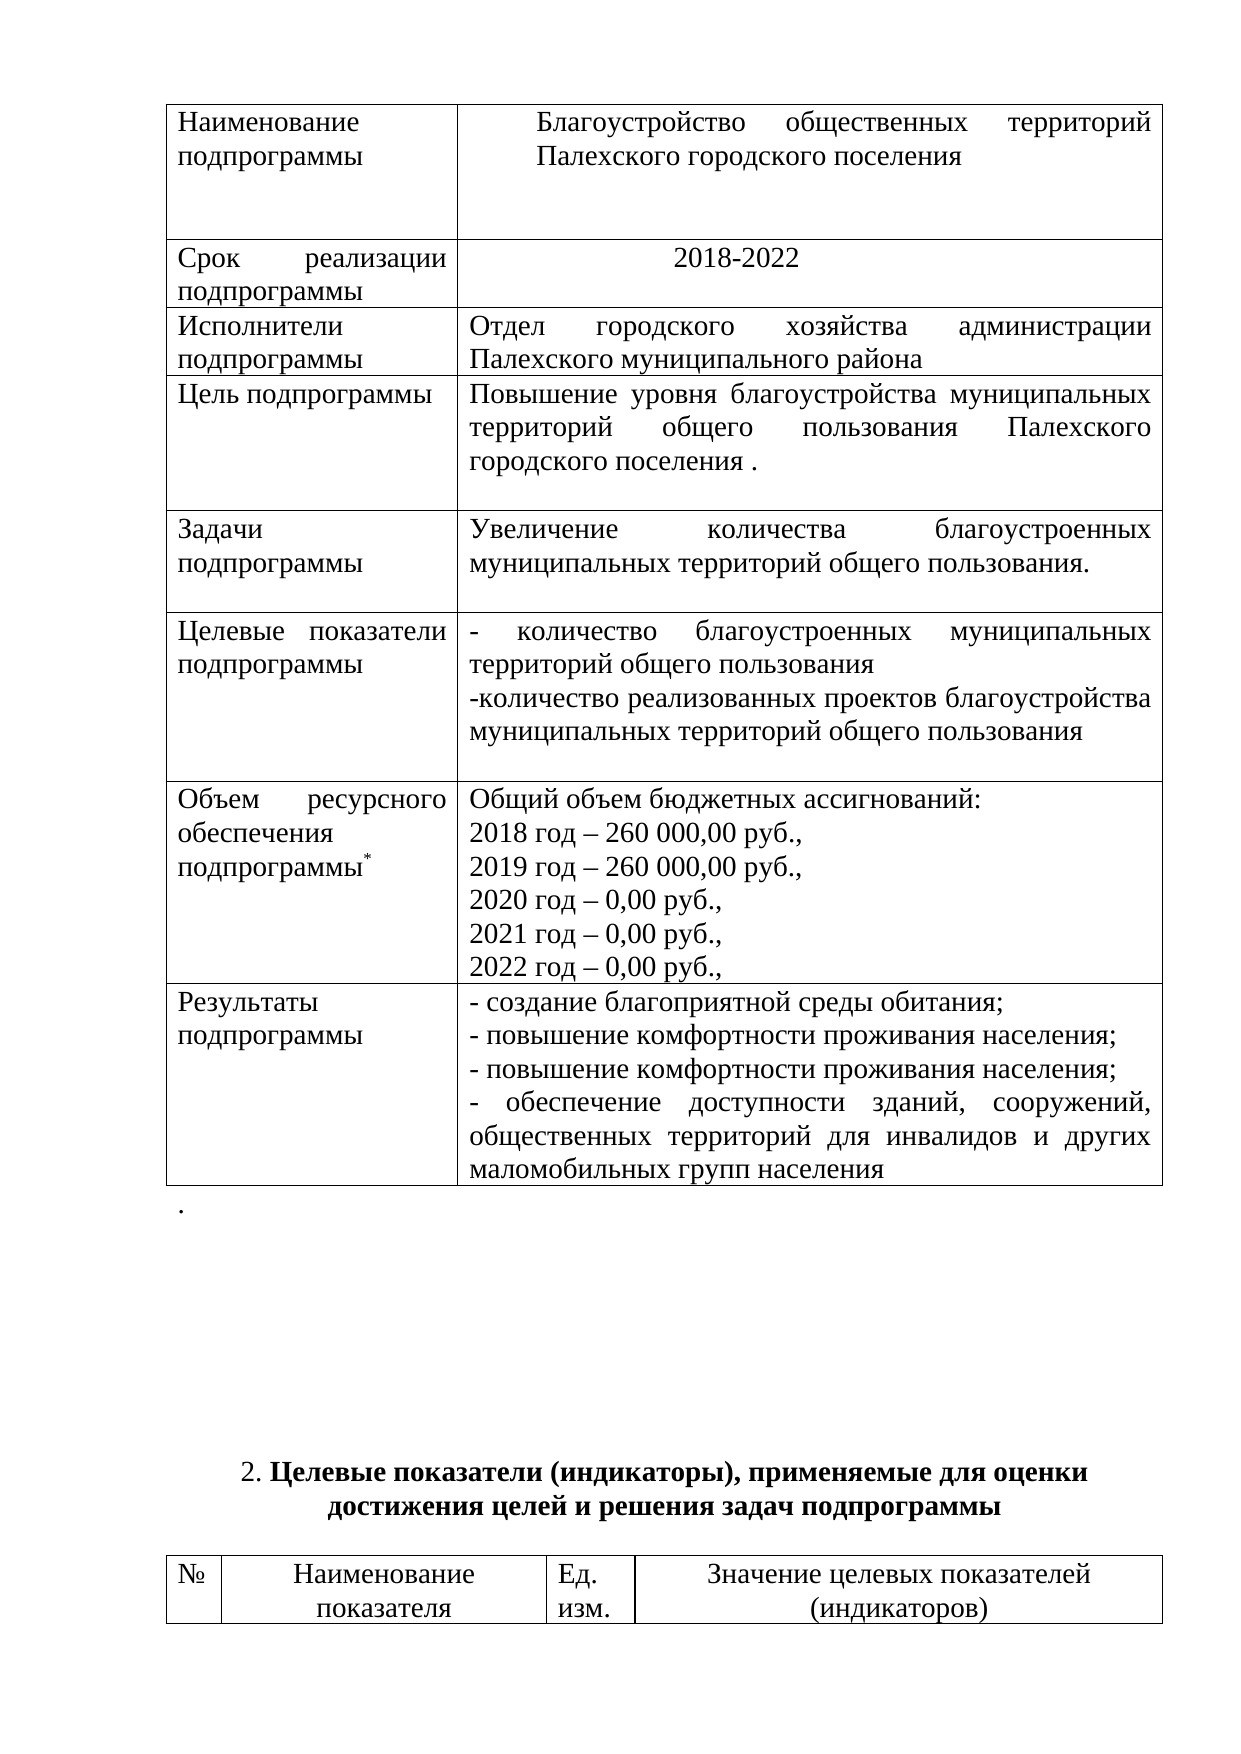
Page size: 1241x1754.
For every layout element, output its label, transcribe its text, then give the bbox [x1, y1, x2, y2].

text . [177, 1186, 1152, 1220]
table_cell Результаты подпрограммы [167, 984, 457, 1185]
table_cell Общий объем бюджетных ассигнований: 2018 год – 260 000,00 руб., 2019 год – 260 000,00 руб., 2020 год – 0,00 руб., 2021 год – 0,00 руб., 2022 год – 0,00 руб., [458, 782, 1162, 983]
table_header Благоустройство общественных территорий Палехского городского поселения [458, 105, 1162, 239]
table_cell Цель подпрограммы [167, 376, 457, 510]
table_cell 2018-2022 [458, 240, 1162, 307]
table_header Наименование подпрограммы [167, 105, 457, 239]
text 2. Целевые показатели (индикаторы), применяемые для оценки [177, 1454, 1152, 1488]
table_header Ед. изм. [547, 1556, 634, 1623]
table_cell Исполнители подпрограммы [167, 308, 457, 375]
table_cell Повышение уровня благоустройства муниципальных территорий общего пользования Палехского городского поселения . [458, 376, 1162, 510]
table_cell Целевые показатели подпрограммы [167, 613, 457, 781]
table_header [222, 1556, 546, 1623]
table_cell Задачи подпрограммы [167, 511, 457, 612]
table_cell Срок реализации подпрограммы [167, 240, 457, 307]
table_cell - количество благоустроенных муниципальных территорий общего пользования -количество реализованных проектов благоустройства муниципальных территорий общего пользования [458, 613, 1162, 781]
text достижения целей и решения задач подпрограммы [177, 1488, 1152, 1522]
table_cell - создание благоприятной среды обитания; - повышение комфортности проживания населения; - повышение комфортности проживания населения; - обеспечение доступности зданий, сооружений, общественных территорий для инвалидов и других маломобильных групп населения [458, 984, 1162, 1185]
table_header № [167, 1556, 221, 1623]
table_cell Объем ресурсного обеспечения подпрограммы* [167, 782, 457, 983]
table_header Значение целевых показателей (индикаторов) [636, 1556, 1162, 1623]
table_cell Отдел городского хозяйства администрации Палехского муниципального района [458, 308, 1162, 375]
table_cell Увеличение количества благоустроенных муниципальных территорий общего пользования. [458, 511, 1162, 612]
